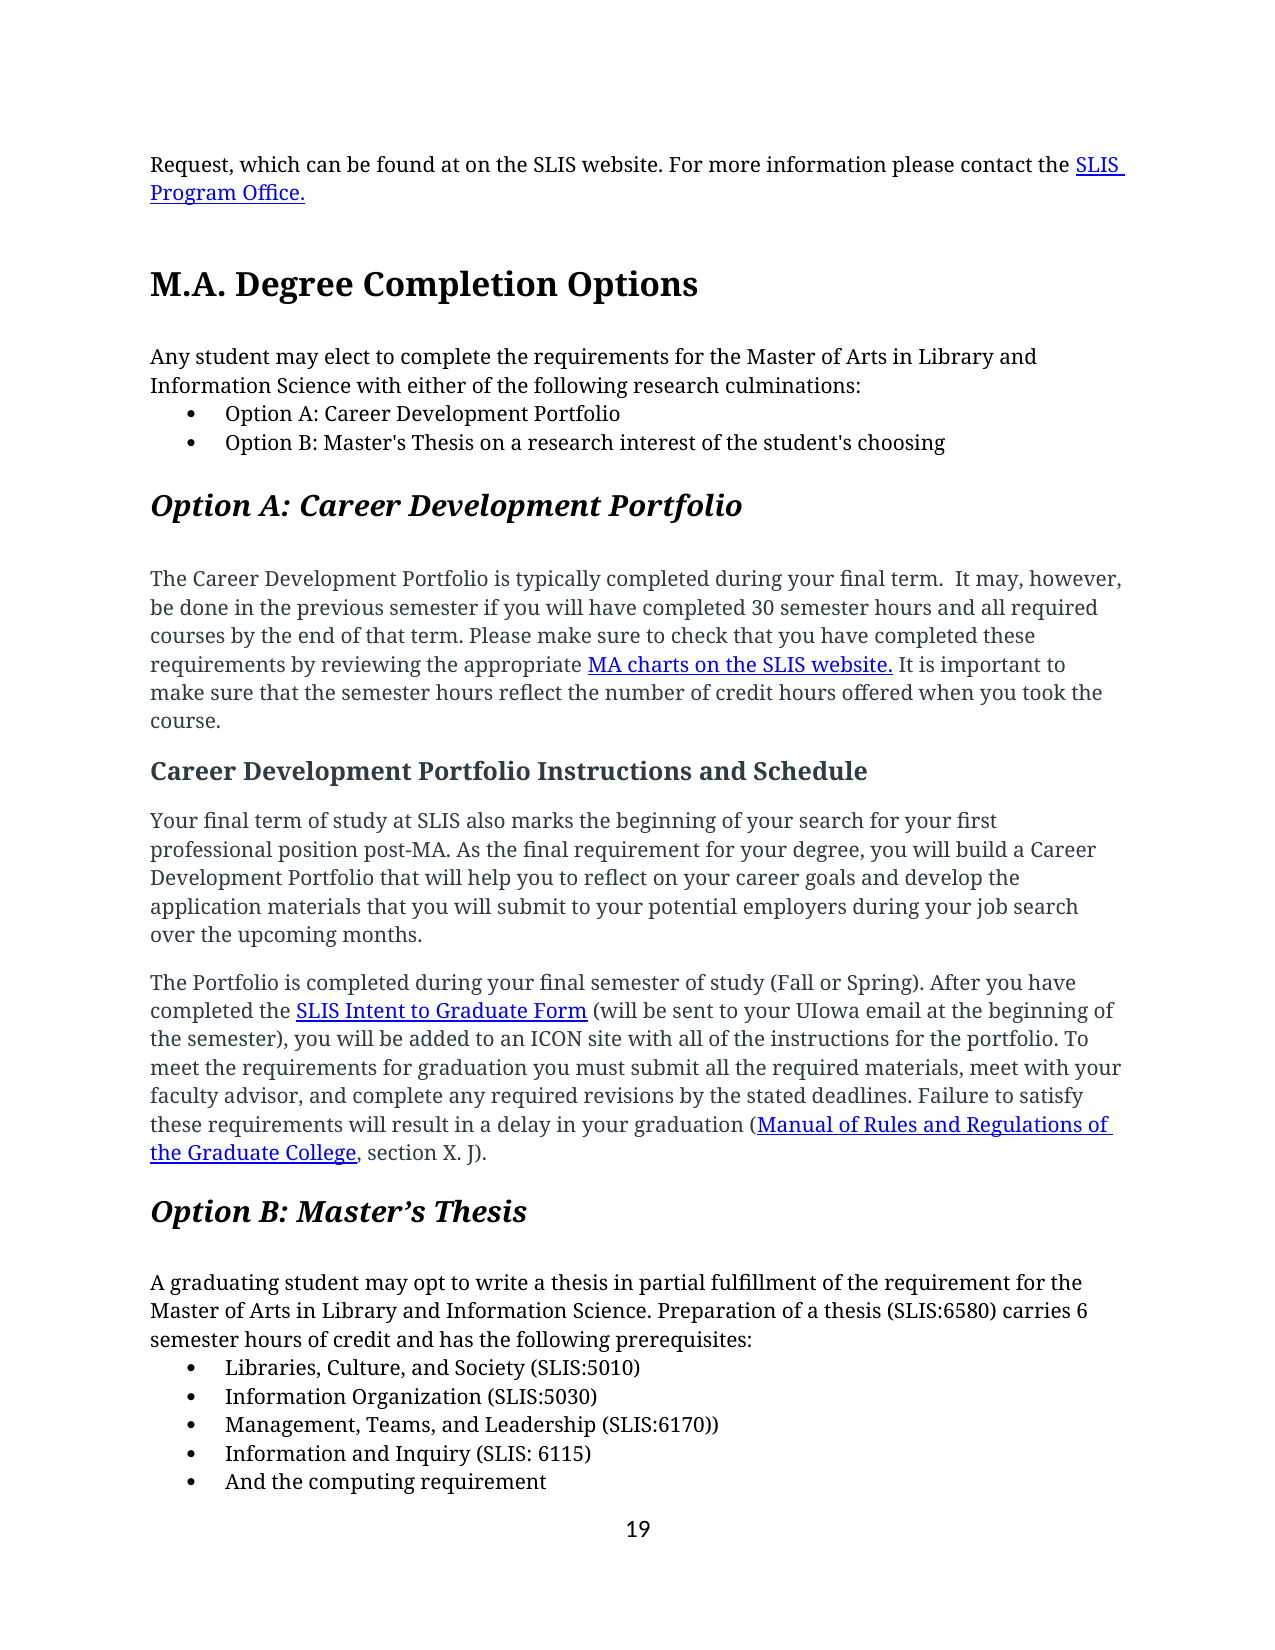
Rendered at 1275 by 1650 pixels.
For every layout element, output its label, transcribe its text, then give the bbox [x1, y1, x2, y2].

list And the computing requirement [187, 1467, 1125, 1496]
text Career Development Portfolio Instructions and Schedule [150, 754, 1125, 788]
subtitle Option A: Career Development Portfolio [150, 485, 1125, 558]
text The Career Development Portfolio is typically completed during your final term. It may, however, be done in the previous semester if you will have completed 30 semester hours and all required courses by the end of that term. Please make sure to check that you have completed these requirements by reviewing the appropriate MA charts on the SLIS website. It is important to make sure that the semester hours reflect the number of credit hours offered when you took the course. [150, 564, 1125, 735]
subtitle Option B: Master’s Thesis [150, 1192, 1125, 1231]
text Your final term of study at SLIS also marks the beginning of your search for your first professional position post-MA. As the final requirement for your degree, you will build a Career Development Portfolio that will help you to reflect on your career goals and develop the application materials that you will submit to your potential employers during your job search over the upcoming months. [150, 807, 1125, 949]
text The Portfolio is completed during your final semester of study (Fall or Spring). After you have completed the SLIS Intent to Graduate Form (will be sent to your UIowa email at the beginning of the semester), you will be added to an ICON site with all of the instructions for the portfolio. To meet the requirements for graduation you must submit all the required materials, meet with your faculty advisor, and complete any required revisions by the stated deadlines. Failure to satisfy these requirements will result in a delay in your graduation (Manual of Rules and Regulations of the Graduate College, section X. J). [150, 968, 1125, 1167]
text A graduating student may opt to write a thesis in partial fulfillment of the requirement for the Master of Arts in Library and Information Science. Preparation of a thesis (SLIS:6580) carries 6 semester hours of credit and has the following prerequisites: [150, 1268, 1125, 1353]
list Management, Teams, and Leadership (SLIS:6170)) [187, 1410, 1125, 1439]
list Option B: Master's Thesis on a research interest of the student's choosing [187, 428, 1125, 456]
list Option A: Career Development Portfolio [187, 399, 1125, 428]
subtitle M.A. Degree Completion Options [150, 260, 1125, 306]
list Information and Inquiry (SLIS: 6115) [187, 1439, 1125, 1467]
list Libraries, Culture, and Society (SLIS:5010) [187, 1353, 1125, 1382]
text Any student may elect to complete the requirements for the Master of Arts in Library and Information Science with either of the following research culminations: [150, 342, 1125, 399]
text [150, 150, 1125, 207]
list Information Organization (SLIS:5030) [187, 1382, 1125, 1410]
